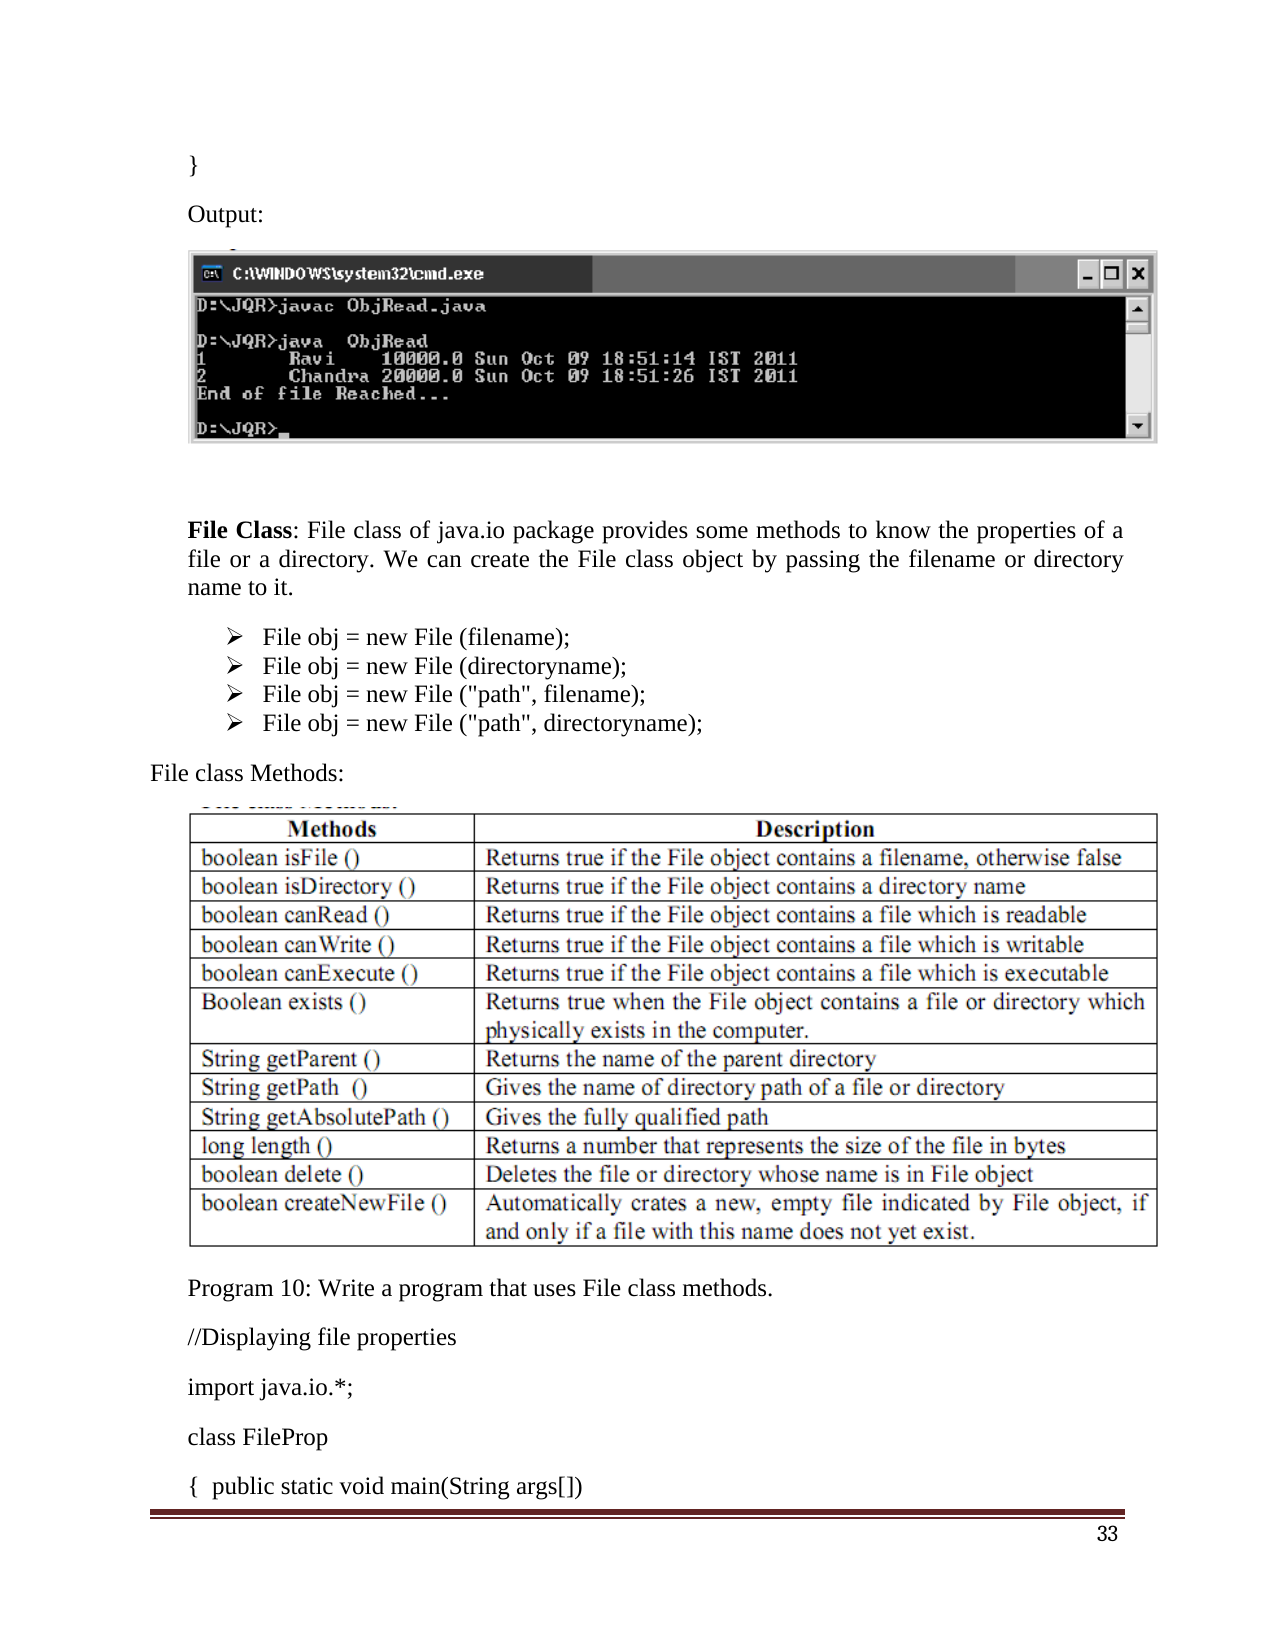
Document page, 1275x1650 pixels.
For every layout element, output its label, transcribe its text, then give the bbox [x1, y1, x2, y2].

list File obj = new File ("path", filename); [225, 679, 1125, 708]
text File Class: File class of java.io package provides some methods to know the properties of a file or a directory. We can create the File class object by passing the filename or directory name to it. [187, 515, 1125, 601]
list File obj = new File (directoryname); [225, 651, 1125, 679]
text File class Methods: [150, 758, 1125, 787]
text { public static void main(String args[]) [187, 1471, 1125, 1500]
text Program 10: Write a program that uses File class methods. [187, 1273, 1125, 1302]
text import java.io.*; [187, 1372, 1125, 1401]
list File obj = new File ("path", directoryname); [225, 708, 1125, 737]
picture [187, 249, 1163, 445]
picture [187, 807, 1163, 1252]
text //Displaying file properties [187, 1322, 1125, 1351]
text class FileProp [187, 1422, 1125, 1450]
list File obj = new File (filename); [225, 622, 1125, 651]
text Output: [187, 199, 1125, 228]
text } [187, 150, 1125, 179]
